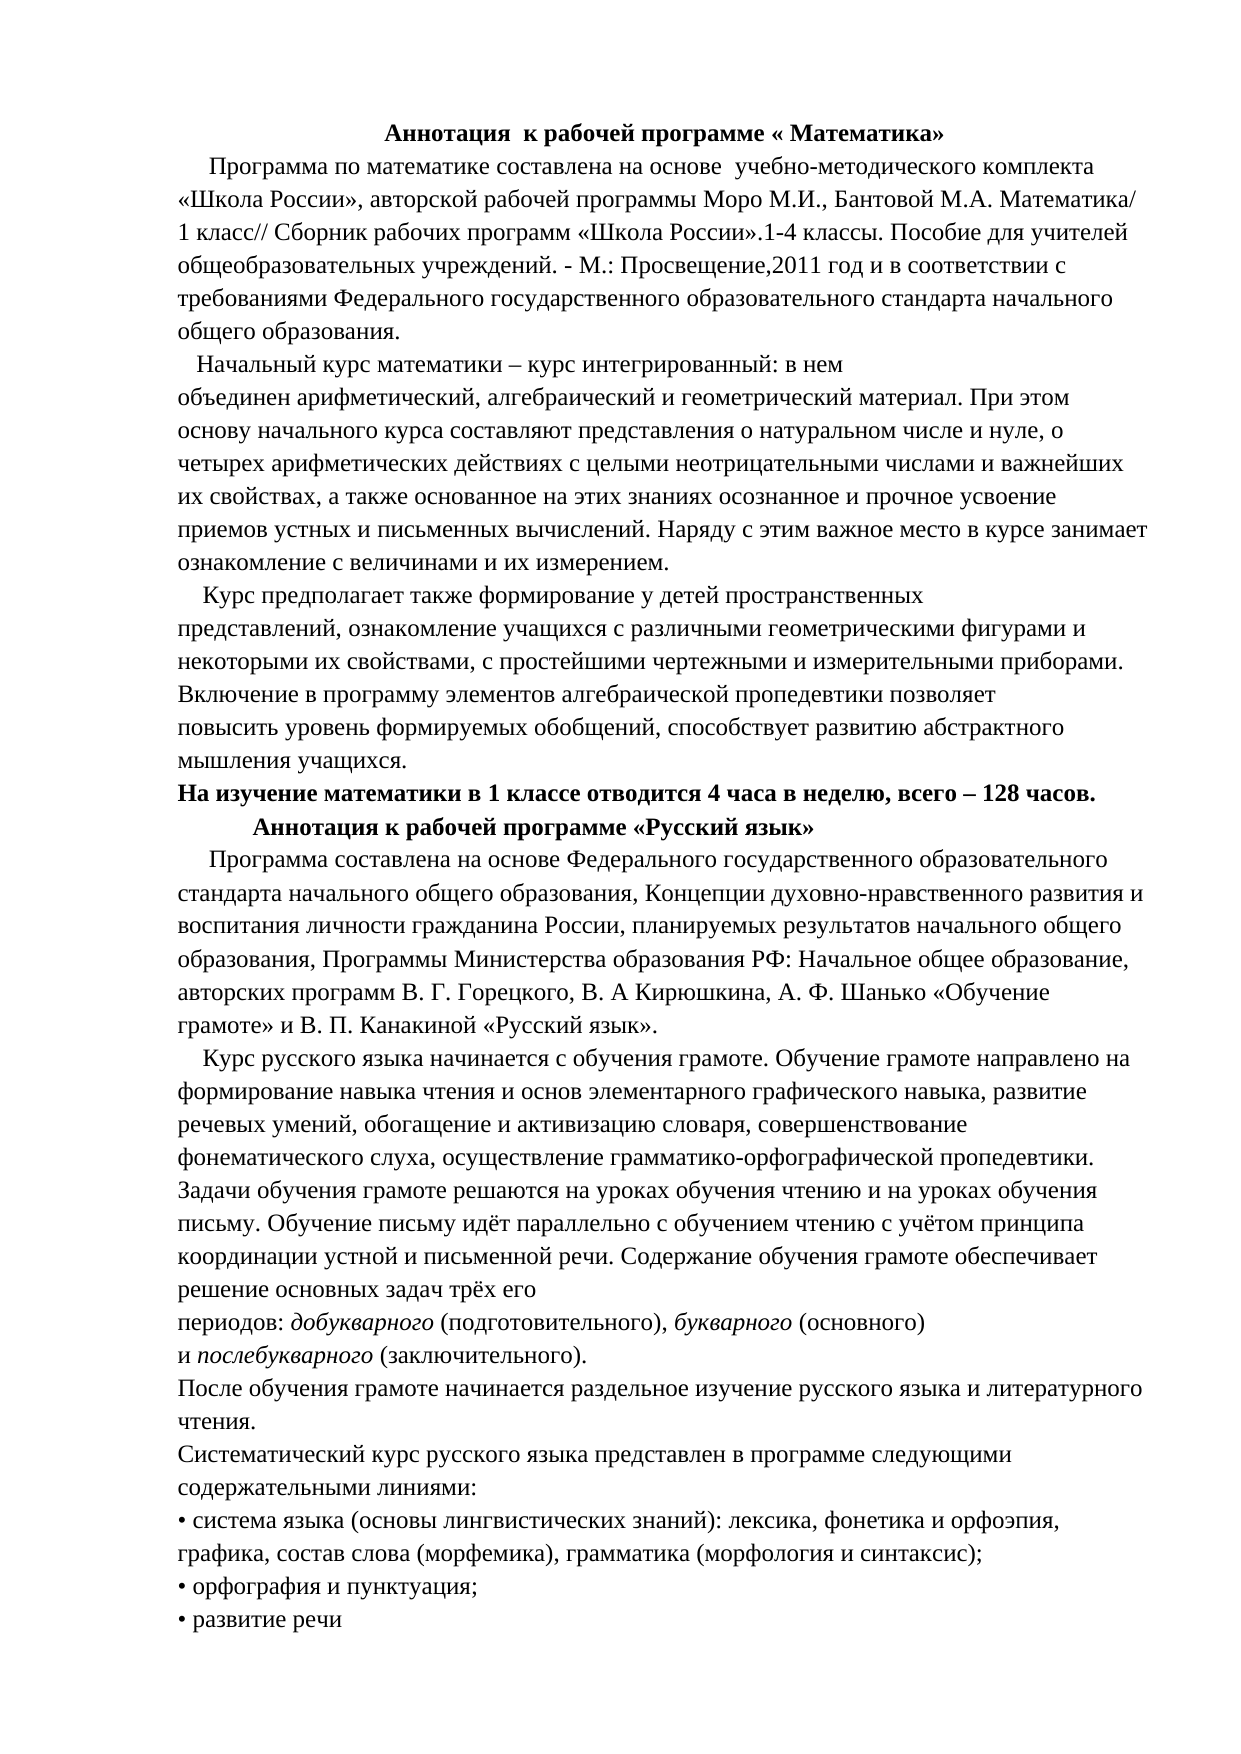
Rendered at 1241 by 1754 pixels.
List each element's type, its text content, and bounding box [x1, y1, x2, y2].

text Включение в программу элементов алгебраической пропедевтики позволяет повысить уровень формируемых обобщений, способствует развитию абстрактного мышления учащихся. [177, 679, 1152, 774]
text После обучения грамоте начинается раздельное изучение русского языка и литературного чтения. [177, 1373, 1152, 1435]
text Аннотация к рабочей программе «Русский язык» [177, 812, 1152, 840]
text На изучение математики в 1 классе отводится 4 часа в неделю, всего – 128 часов. [177, 778, 1152, 807]
text Курс предполагает также формирование у детей пространственных представлений, ознакомление учащихся с различными геометрическими фигурами и некоторыми их свойствами, с простейшими чертежными и измерительными приборами. [177, 580, 1152, 675]
text • развитие речи [177, 1604, 1152, 1633]
text Систематический курс русского языка представлен в программе следующими содержательными линиями: [177, 1439, 1152, 1501]
text Начальный курс математики – курс интегрированный: в нем объединен арифметический, алгебраический и геометрический материал. При этом основу начального курса составляют представления о натуральном числе и нуле, о четырех арифметических действиях с целыми неотрицательными числами и важнейших их свойствах, а также основанное на этих знаниях осознанное и прочное усвоение приемов устных и письменных вычислений. Наряду с этим важное место в курсе занимает ознакомление с величинами и их измерением. [177, 349, 1152, 576]
text Программа по математике составлена на основе учебно-методического комплекта «Школа России», авторской рабочей программы Моро М.И., Бантовой М.А. Математика/ 1 класс// Сборник рабочих программ «Школа России».1-4 классы. Пособие для учителей общеобразовательных учреждений. - М.: Просвещение,2011 год и в соответствии с требованиями Федерального государственного образовательного стандарта начального общего образования. [177, 151, 1152, 345]
text Программа составлена на основе Федерального государственного образовательного стандарта начального общего образования, Концепции духовно-нравственного развития и воспитания личности гражданина России, планируемых результатов начального общего образования, Программы Министерства образования РФ: Начальное общее образование, авторских программ В. Г. Горецкого, В. А Кирюшкина, А. Ф. Шанько «Обучение грамоте» и В. П. Канакиной «Русский язык». [177, 844, 1152, 1038]
text Аннотация к рабочей программе « Математика» [177, 118, 1152, 147]
text • орфография и пунктуация; [177, 1571, 1152, 1600]
text • система языка (основы лингвистических знаний): лексика, фонетика и орфоэпия, графика, состав слова (морфемика), грамматика (морфология и синтаксис); [177, 1505, 1152, 1567]
text Курс русского языка начинается с обучения грамоте. Обучение грамоте направлено на формирование навыка чтения и основ элементарного графического навыка, развитие речевых умений, обогащение и активизацию словаря, совершенствование фонематического слуха, осуществление грамматико-орфографической пропедевтики. Задачи обучения грамоте решаются на уроках обучения чтению и на уроках обучения письму. Обучение письму идёт параллельно с обучением чтению с учётом принципа координации устной и письменной речи. Содержание обучения грамоте обеспечивает решение основных задач трёх его периодов: добукварного (подготовительного), букварного (основного) и послебукварного (заключительного). [177, 1043, 1152, 1369]
